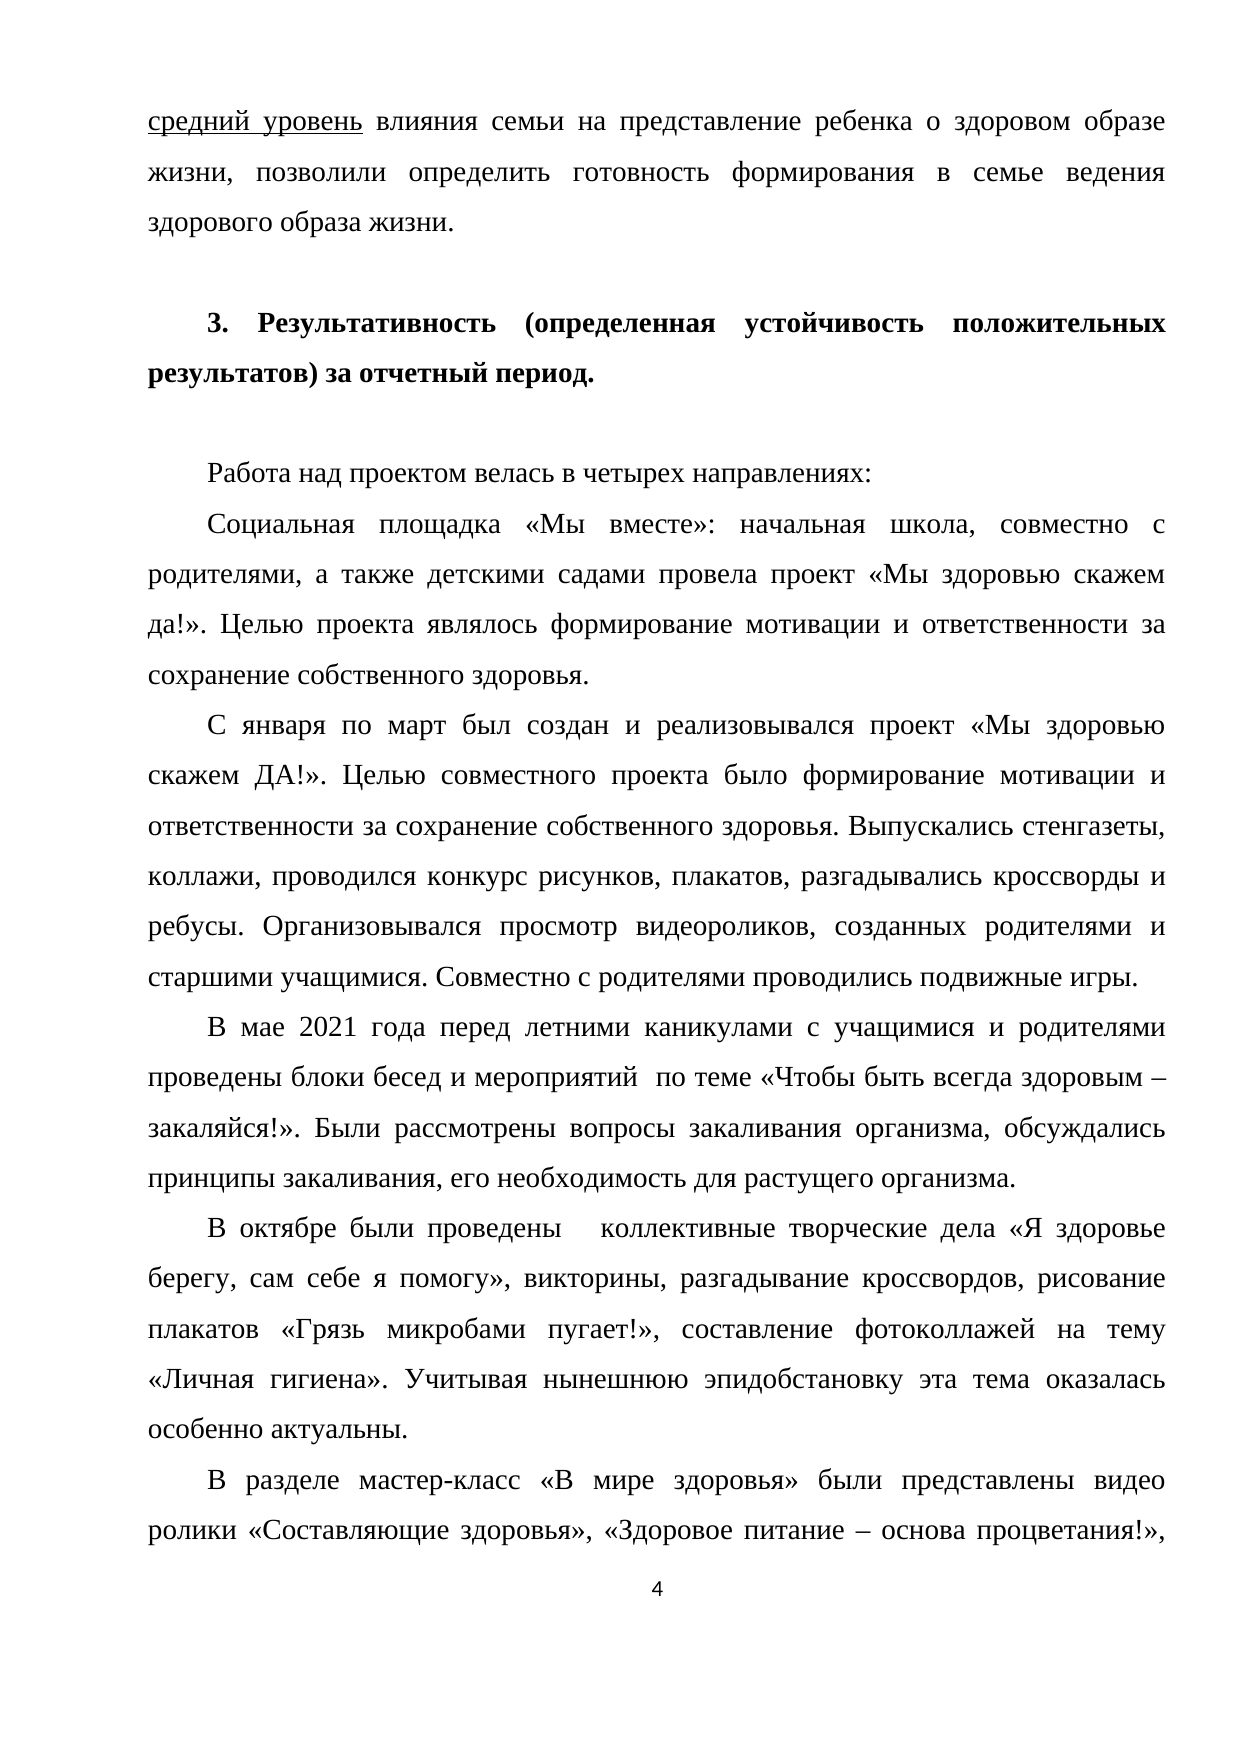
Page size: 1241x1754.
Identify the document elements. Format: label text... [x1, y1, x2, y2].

text Работа над проектом велась в четырех направлениях: [148, 456, 1167, 489]
text 3. Результативность (определенная устойчивость положительных результатов) за отчетный период. [148, 305, 1167, 388]
text В мае 2021 года перед летними каникулами с учащимися и родителями проведены блоки бесед и мероприятий по теме «Чтобы быть всегда здоровым – закаляйся!». Были рассмотрены вопросы закаливания организма, обсуждались принципы закаливания, его необходимость для растущего организма. [148, 1009, 1167, 1193]
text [148, 103, 1167, 238]
text В октябре были проведены коллективные творческие дела «Я здоровье берегу, сам себе я помогу», викторины, разгадывание кроссвордов, рисование плакатов «Грязь микробами пугает!», составление фотоколлажей на тему «Личная гигиена». Учитывая нынешнюю эпидобстановку эта тема оказалась особенно актуальны. [148, 1210, 1167, 1445]
text С января по март был создан и реализовывался проект «Мы здоровью скажем ДА!». Целью совместного проекта было формирование мотивации и ответственности за сохранение собственного здоровья. Выпускались стенгазеты, коллажи, проводился конкурс рисунков, плакатов, разгадывались кроссворды и ребусы. Организовывался просмотр видеороликов, созданных родителями и старшими учащимися. Совместно с родителями проводились подвижные игры. [148, 707, 1167, 992]
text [148, 1462, 1167, 1546]
text Социальная площадка «Мы вместе»: начальная школа, совместно с родителями, а также детскими садами провела проект «Мы здоровью скажем да!». Целью проекта являлось формирование мотивации и ответственности за сохранение собственного здоровья. [148, 506, 1167, 690]
